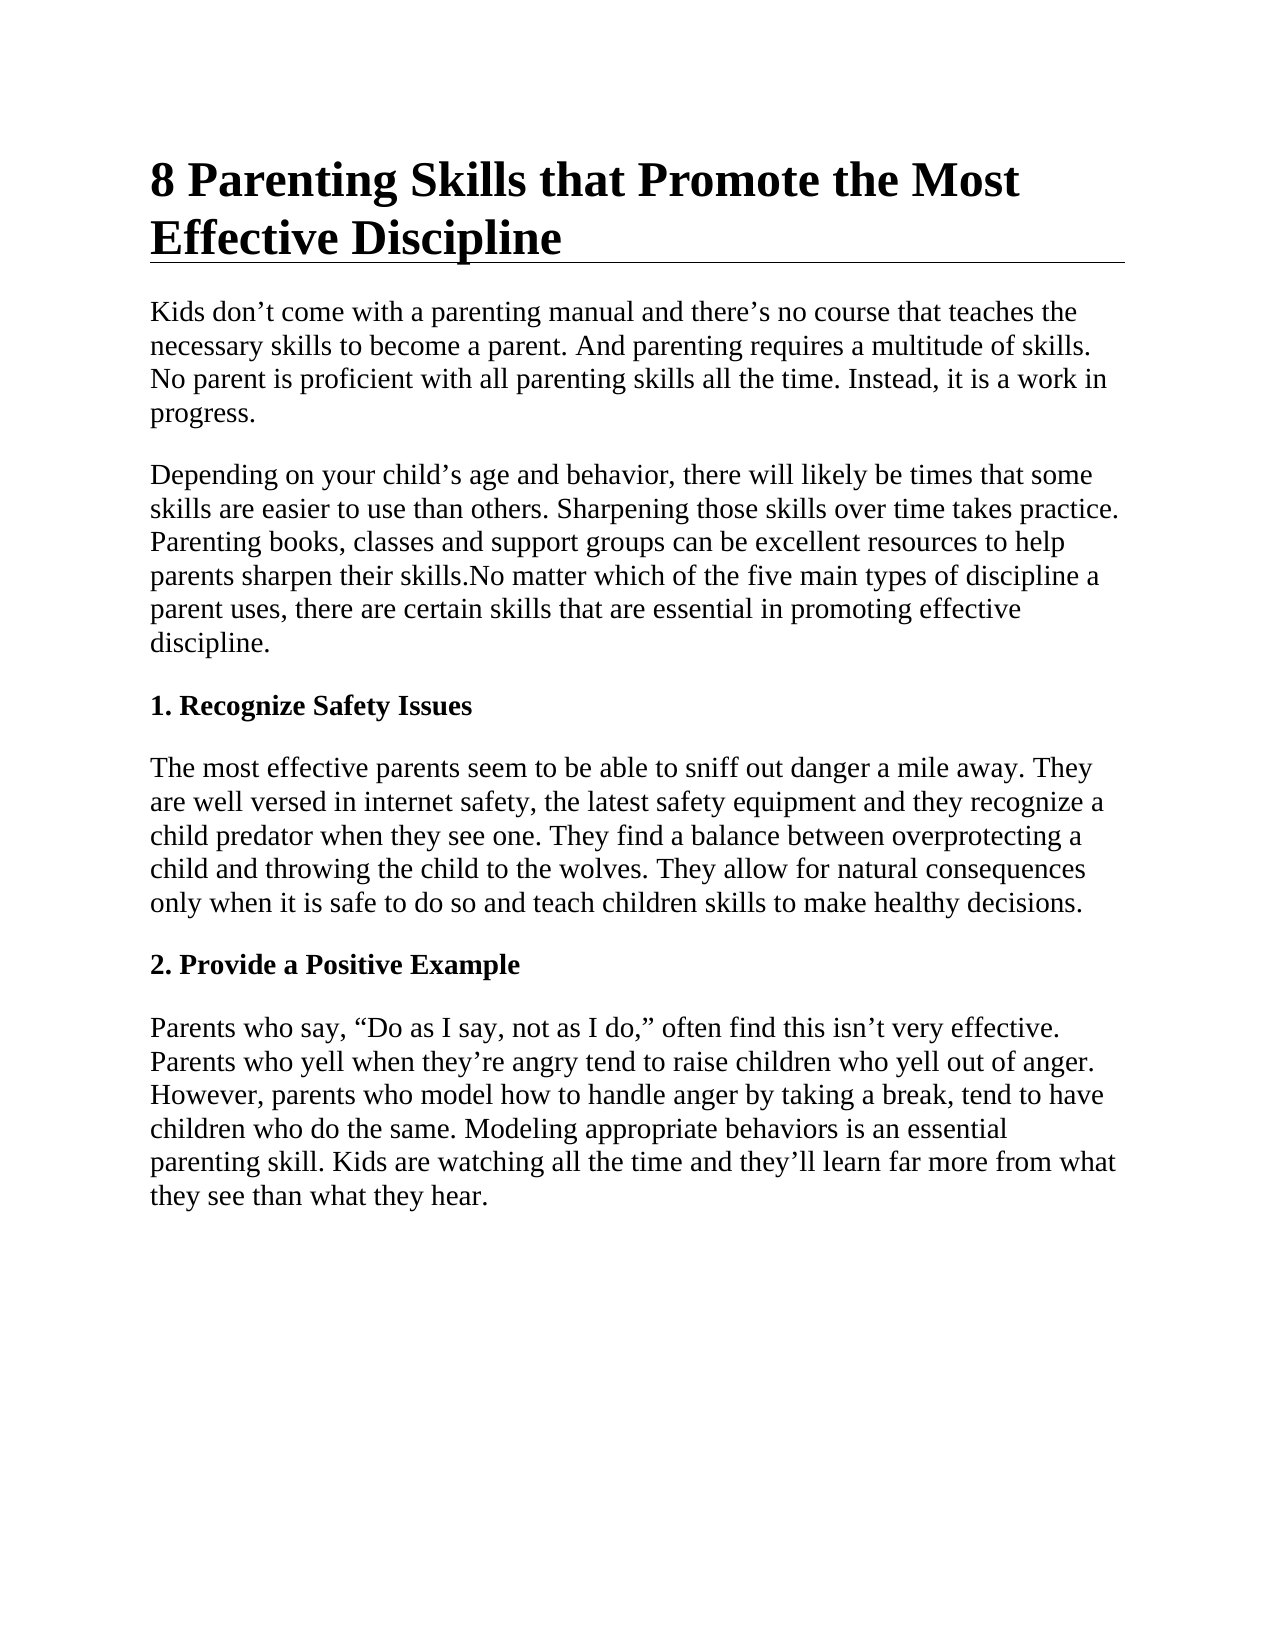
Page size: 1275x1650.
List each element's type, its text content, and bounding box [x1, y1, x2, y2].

text Parents who say, “Do as I say, not as I do,” often find this isn’t very effective. Parents who yell when they’re angry tend to raise children who yell out of anger. However, parents who model how to handle anger by taking a break, tend to have children who do the same. Modeling appropriate behaviors is an essential parenting skill. Kids are watching all the time and they’ll learn far more from what they see than what they hear. [150, 1010, 1125, 1211]
text 2. Provide a Positive Example [150, 947, 1125, 981]
text Depending on your child’s age and behavior, there will likely be times that some skills are easier to use than others. Sharpening those skills over time takes practice. Parenting books, classes and support groups can be excellent resources to help parents sharpen their skills.No matter which of the five main types of discipline a parent uses, there are certain skills that are essential in promoting effective discipline. [150, 457, 1125, 659]
text The most effective parents seem to be able to sniff out danger a mile away. They are well versed in internet safety, the latest safety equipment and they recognize a child predator when they see one. They find a balance between overprotecting a child and throwing the child to the wolves. They allow for natural consequences only when it is safe to do so and teach children skills to make healthy decisions. [150, 751, 1125, 918]
text 1. Recognize Safety Issues [150, 688, 1125, 721]
text 8 Parenting Skills that Promote the Most Effective Discipline [150, 150, 1125, 262]
text Kids don’t come with a parenting manual and there’s no course that teaches the necessary skills to become a parent. And parenting requires a multitude of skills. No parent is proficient with all parenting skills all the time. Instead, it is a work in progress. [150, 294, 1125, 428]
